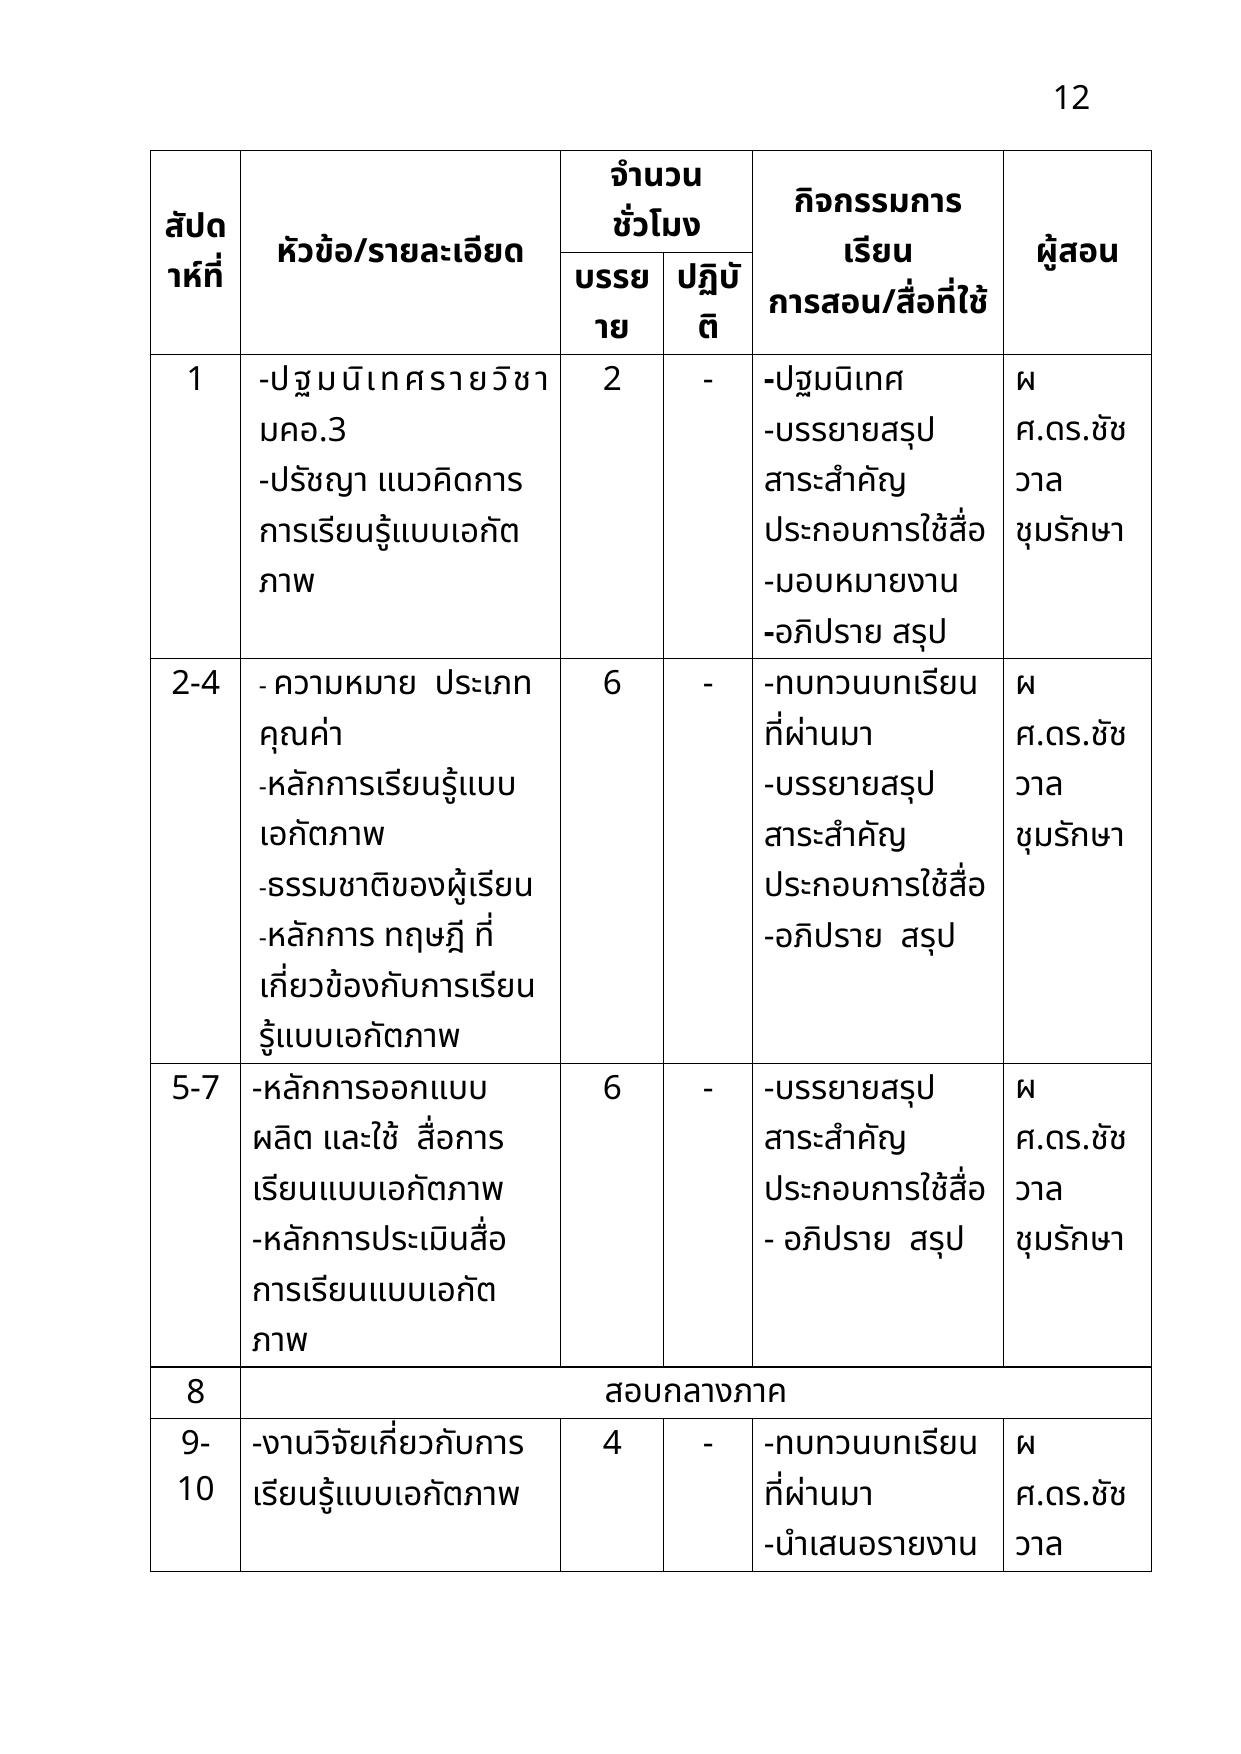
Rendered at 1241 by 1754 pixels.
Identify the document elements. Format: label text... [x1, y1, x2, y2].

table_header หัวข้อ/รายละเอียด [241, 151, 560, 354]
table_header สัปดาห์ที่ [151, 151, 240, 354]
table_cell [753, 1419, 1003, 1571]
table_cell ผศ.ดร.ชัชวาล ชุมรักษา [1004, 1064, 1151, 1366]
table_cell สอบกลางภาค [241, 1368, 1151, 1418]
table_cell 2 [561, 355, 663, 658]
table_cell 2-4 [151, 659, 240, 1062]
table_cell ผศ.ดร.ชัชวาล ชุมรักษา [1004, 355, 1151, 658]
table_cell - [664, 1064, 752, 1366]
table_cell - [664, 659, 752, 1062]
table_header กิจกรรมการเรียน การสอน/สื่อที่ใช้ [753, 151, 1003, 354]
table_cell - [664, 1419, 752, 1571]
table_cell ปฏิบัติ [664, 253, 752, 354]
table_cell -ปฐมนิเทศ -บรรยายสรุปสาระสำคัญ ประกอบการใช้สื่อ -มอบหมายงาน -อภิปราย สรุป [753, 355, 1003, 658]
table_cell 6 [561, 1064, 663, 1366]
table_cell 6 [561, 659, 663, 1062]
table_cell บรรยาย [561, 253, 663, 354]
table_cell -ปฐมนิเทศรายวิชา มคอ.3 -ปรัชญา แนวคิดการการเรียนรู้แบบเอกัตภาพ [241, 355, 560, 658]
table_cell - [664, 355, 752, 658]
table_cell 1 [151, 355, 240, 658]
table_cell 9-10 [151, 1419, 240, 1571]
table_cell 5-7 [151, 1064, 240, 1366]
table_cell -บรรยายสรุปสาระสำคัญประกอบการใช้สื่อ - อภิปราย สรุป [753, 1064, 1003, 1366]
table_cell ผศ.ดร.ชัชวาล ชุมรักษา [1004, 659, 1151, 1062]
table_header จำนวนชั่วโมง [561, 151, 752, 252]
table_cell 4 [561, 1419, 663, 1571]
table_cell ผศ.ดร.ชัชวาล ชุมรักษา [1004, 1419, 1151, 1571]
table_cell - ความหมาย ประเภท คุณค่า -หลักการเรียนรู้แบบเอกัตภาพ -ธรรมชาติของผู้เรียน -หลักการ ทฤษฎี ที่เกี่ยวข้องกับการเรียนรู้แบบเอกัตภาพ [241, 659, 560, 1062]
table_cell 8 [151, 1368, 240, 1418]
table_cell -ทบทวนบทเรียนที่ผ่านมา -บรรยายสรุปสาระสำคัญ ประกอบการใช้สื่อ -อภิปราย สรุป [753, 659, 1003, 1062]
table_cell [241, 1419, 560, 1571]
table_cell -หลักการออกแบบ ผลิต และใช้ สื่อการเรียนแบบเอกัตภาพ -หลักการประเมินสื่อการเรียนแบบเอกัตภาพ [241, 1064, 560, 1366]
table_header ผู้สอน [1004, 151, 1151, 354]
